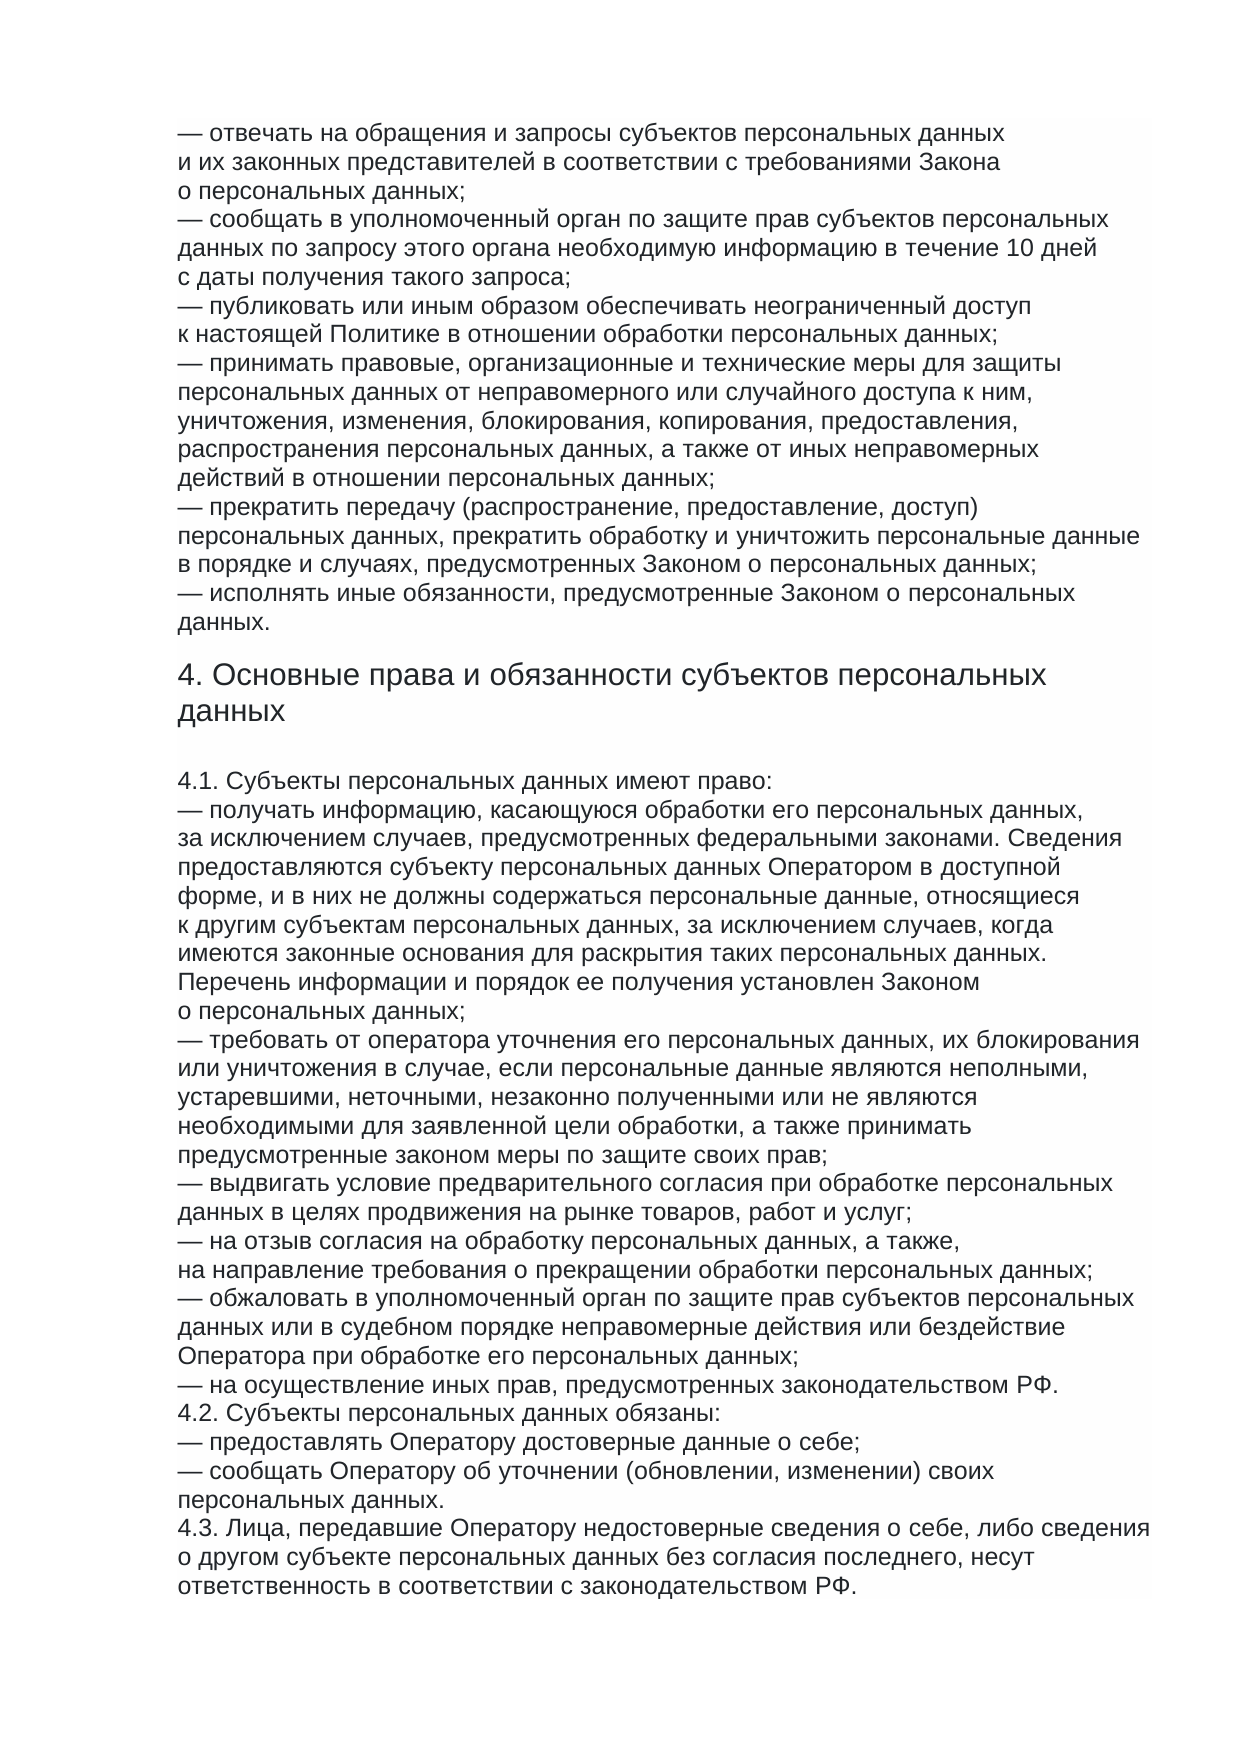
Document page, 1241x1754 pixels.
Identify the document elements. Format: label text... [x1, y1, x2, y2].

text 4.2. Субъекты персональных данных обязаны: [177, 1398, 1152, 1427]
text — принимать правовые, организационные и технические меры для защиты персональных данных от неправомерного или случайного доступа к ним, уничтожения, изменения, блокирования, копирования, предоставления, распространения персональных данных, а также от иных неправомерных действий в отношении персональных данных; [177, 348, 1152, 492]
text — на осуществление иных прав, предусмотренных законодательством РФ. [177, 1369, 1152, 1398]
text 4.3. Лица, передавшие Оператору недостоверные сведения о себе, либо сведения о другом субъекте персональных данных без согласия последнего, несут ответственность в соответствии с законодательством РФ. [177, 1513, 1152, 1599]
text — публиковать или иным образом обеспечивать неограниченный доступ к настоящей Политике в отношении обработки персональных данных; [177, 291, 1152, 348]
text — требовать от оператора уточнения его персональных данных, их блокирования или уничтожения в случае, если персональные данные являются неполными, устаревшими, неточными, незаконно полученными или не являются необходимыми для заявленной цели обработки, а также принимать предусмотренные законом меры по защите своих прав; [177, 1024, 1152, 1168]
text — отвечать на обращения и запросы субъектов персональных данных и их законных представителей в соответствии с требованиями Закона о персональных данных; [177, 118, 1152, 204]
text — предоставлять Оператору достоверные данные о себе; [177, 1427, 1152, 1456]
text — исполнять иные обязанности, предусмотренные Законом о персональных данных. [177, 578, 1152, 636]
text — обжаловать в уполномоченный орган по защите прав субъектов персональных данных или в судебном порядке неправомерные действия или бездействие Оператора при обработке его персональных данных; [177, 1283, 1152, 1369]
text — сообщать Оператору об уточнении (обновлении, изменении) своих персональных данных. [177, 1456, 1152, 1513]
text — на отзыв согласия на обработку персональных данных, а также, на направление требования о прекращении обработки персональных данных; [177, 1226, 1152, 1283]
text 4. Основные права и обязанности субъектов персональных данных [177, 656, 1152, 728]
text — выдвигать условие предварительного согласия при обработке персональных данных в целях продвижения на рынке товаров, работ и услуг; [177, 1168, 1152, 1226]
text 4.1. Субъекты персональных данных имеют право: [177, 766, 1152, 794]
text — прекратить передачу (распространение, предоставление, доступ) персональных данных, прекратить обработку и уничтожить персональные данные в порядке и случаях, предусмотренных Законом о персональных данных; [177, 492, 1152, 578]
text — получать информацию, касающуюся обработки его персональных данных, за исключением случаев, предусмотренных федеральными законами. Сведения предоставляются субъекту персональных данных Оператором в доступной форме, и в них не должны содержаться персональные данные, относящиеся к другим субъектам персональных данных, за исключением случаев, когда имеются законные основания для раскрытия таких персональных данных. Перечень информации и порядок ее получения установлен Законом о персональных данных; [177, 794, 1152, 1024]
text — сообщать в уполномоченный орган по защите прав субъектов персональных данных по запросу этого органа необходимую информацию в течение 10 дней с даты получения такого запроса; [177, 204, 1152, 291]
